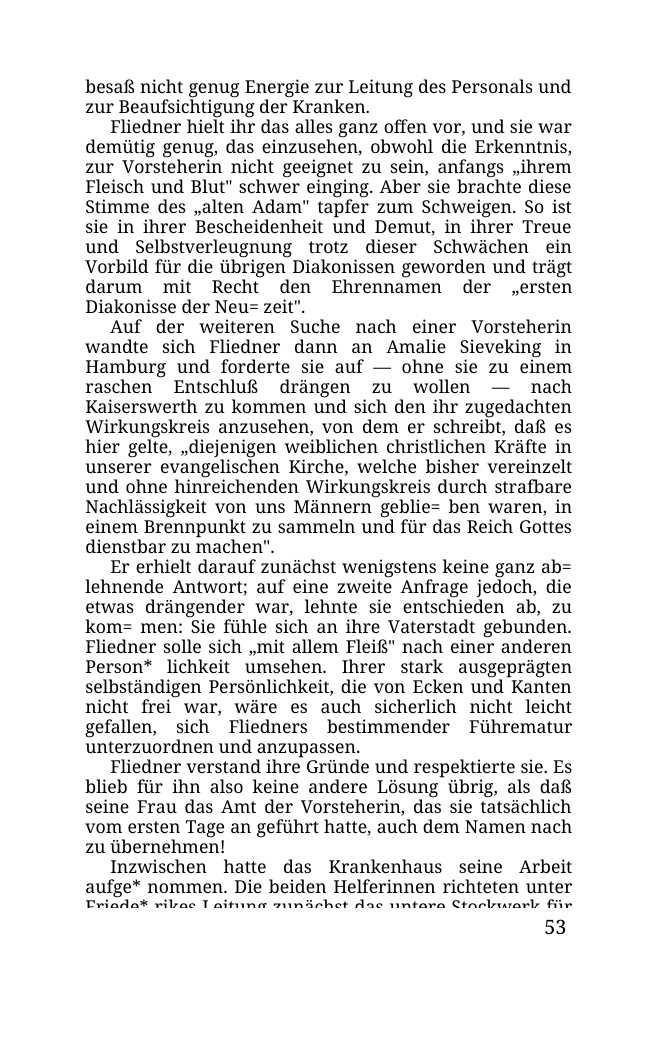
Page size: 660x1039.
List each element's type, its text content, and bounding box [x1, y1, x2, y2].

text 53 [544, 919, 566, 939]
text Auf der weiteren Suche nach einer Vorsteherin wandte sich Fliedner dann an Amalie Sieveking in Hamburg und forderte sie auf — ohne sie zu einem raschen Entschluß drängen zu wollen — nach Kaiserswerth zu kommen und sich den ihr zugedachten Wirkungskreis anzusehen, von dem er schreibt, daß es hier gelte, „diejenigen weiblichen christlichen Kräfte in unserer evangelischen Kirche, welche bisher vereinzelt und ohne hinreichenden Wirkungskreis durch strafbare Nachlässigkeit von uns Männern geblie= ben waren, in einem Brennpunkt zu sammeln und für das Reich Gottes dienstbar zu machen". [85, 317, 573, 557]
text Er erhielt darauf zunächst wenigstens keine ganz ab= lehnende Antwort; auf eine zweite Anfrage jedoch, die etwas drängender war, lehnte sie entschieden ab, zu kom= men: Sie fühle sich an ihre Vaterstadt gebunden. Fliedner solle sich „mit allem Fleiß" nach einer anderen Person* lichkeit umsehen. Ihrer stark ausgeprägten selbständigen Persönlichkeit, die von Ecken und Kanten nicht frei war, wäre es auch sicherlich nicht leicht gefallen, sich Fliedners bestimmender Führematur unterzuordnen und anzupassen. [85, 557, 573, 757]
text Fliedner verstand ihre Gründe und respektierte sie. Es blieb für ihn also keine andere Lösung übrig, als daß seine Frau das Amt der Vorsteherin, das sie tatsächlich vom ersten Tage an geführt hatte, auch dem Namen nach zu übernehmen! [85, 757, 573, 857]
text besaß nicht genug Energie zur Leitung des Personals und zur Beaufsichtigung der Kranken. [85, 77, 573, 117]
text Inzwischen hatte das Krankenhaus seine Arbeit aufge* nommen. Die beiden Helferinnen richteten unter Friede* rikes Leitung zunächst das untere Stockwerk für sich und einige Kranke ein. [85, 857, 573, 908]
text Fliedner hielt ihr das alles ganz offen vor, und sie war demütig genug, das einzusehen, obwohl die Erkenntnis, zur Vorsteherin nicht geeignet zu sein, anfangs „ihrem Fleisch und Blut" schwer einging. Aber sie brachte diese Stimme des „alten Adam" tapfer zum Schweigen. So ist sie in ihrer Bescheidenheit und Demut, in ihrer Treue und Selbstverleugnung trotz dieser Schwächen ein Vorbild für die übrigen Diakonissen geworden und trägt darum mit Recht den Ehrennamen der „ersten Diakonisse der Neu= zeit". [85, 117, 573, 317]
